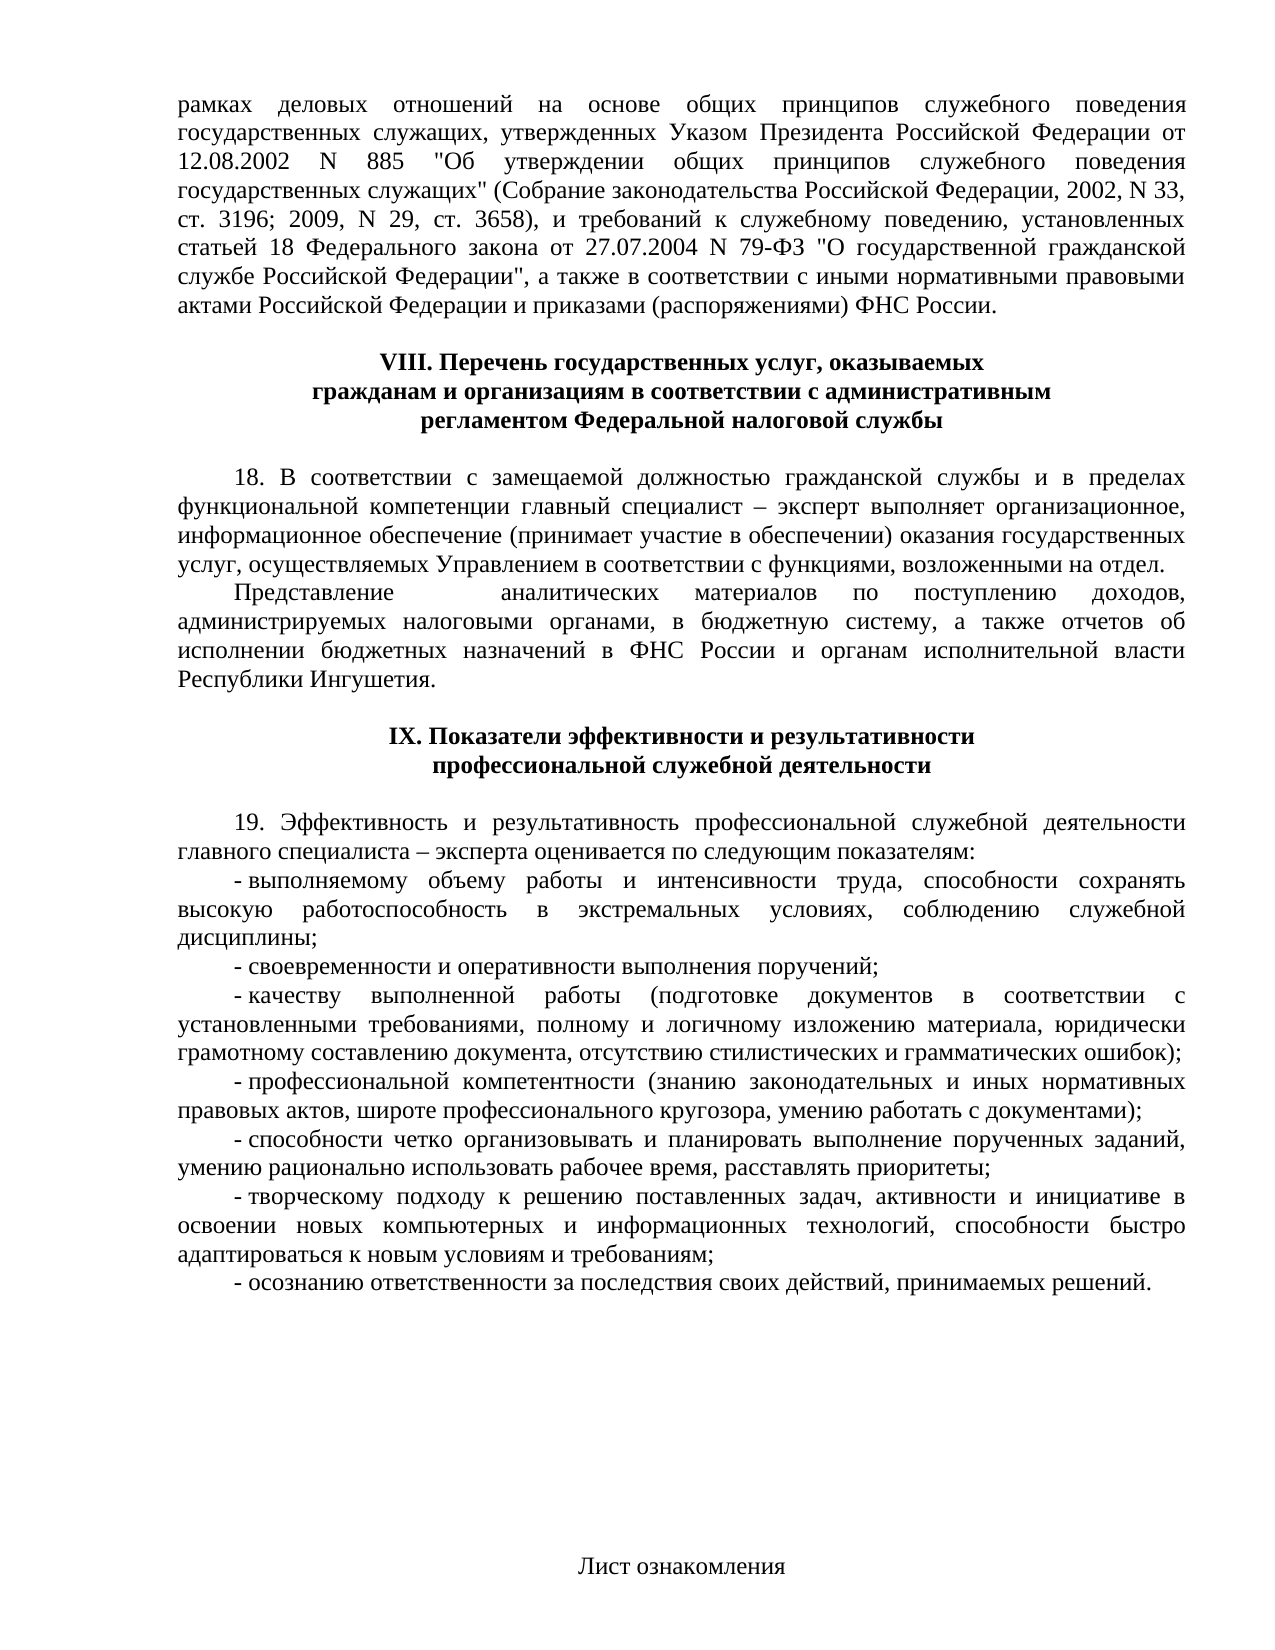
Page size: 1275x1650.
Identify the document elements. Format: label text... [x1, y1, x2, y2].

text - способности четко организовывать и планировать выполнение порученных заданий, умению рационально использовать рабочее время, расставлять приоритеты; [177, 1124, 1186, 1181]
text регламентом Федеральной налоговой службы [177, 405, 1186, 434]
text Представление аналитических материалов по поступлению доходов, администрируемых налоговыми органами, в бюджетную систему, а также отчетов об исполнении бюджетных назначений в ФНС России и органам исполнительной власти Республики Ингушетия. [177, 577, 1186, 692]
text VIII. Перечень государственных услуг, оказываемых [177, 347, 1186, 376]
text 18. В соответствии с замещаемой должностью гражданской службы и в пределах функциональной компетенции главный специалист – эксперт выполняет организационное, информационное обеспечение (принимает участие в обеспечении) оказания государственных услуг, осуществляемых Управлением в соответствии с функциями, возложенными на отдел. [177, 462, 1186, 577]
text - своевременности и оперативности выполнения поручений; [177, 951, 1186, 980]
text - профессиональной компетентности (знанию законодательных и иных нормативных правовых актов, широте профессионального кругозора, умению работать с документами); [177, 1066, 1186, 1124]
text профессиональной служебной деятельности [177, 750, 1186, 779]
text - выполняемому объему работы и интенсивности труда, способности сохранять высокую работоспособность в экстремальных условиях, соблюдению служебной дисциплины; [177, 865, 1186, 951]
text Лист ознакомления [177, 1551, 1186, 1580]
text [177, 89, 1186, 319]
text - творческому подходу к решению поставленных задач, активности и инициативе в освоении новых компьютерных и информационных технологий, способности быстро адаптироваться к новым условиям и требованиям; [177, 1181, 1186, 1267]
text гражданам и организациям в соответствии с административным [177, 376, 1186, 405]
text - осознанию ответственности за последствия своих действий, принимаемых решений. [177, 1267, 1186, 1296]
text - качеству выполненной работы (подготовке документов в соответствии с установленными требованиями, полному и логичному изложению материала, юридически грамотному составлению документа, отсутствию стилистических и грамматических ошибок); [177, 980, 1186, 1066]
text IX. Показатели эффективности и результативности [177, 721, 1186, 750]
text 19. Эффективность и результативность профессиональной служебной деятельности главного специалиста – эксперта оценивается по следующим показателям: [177, 807, 1186, 865]
